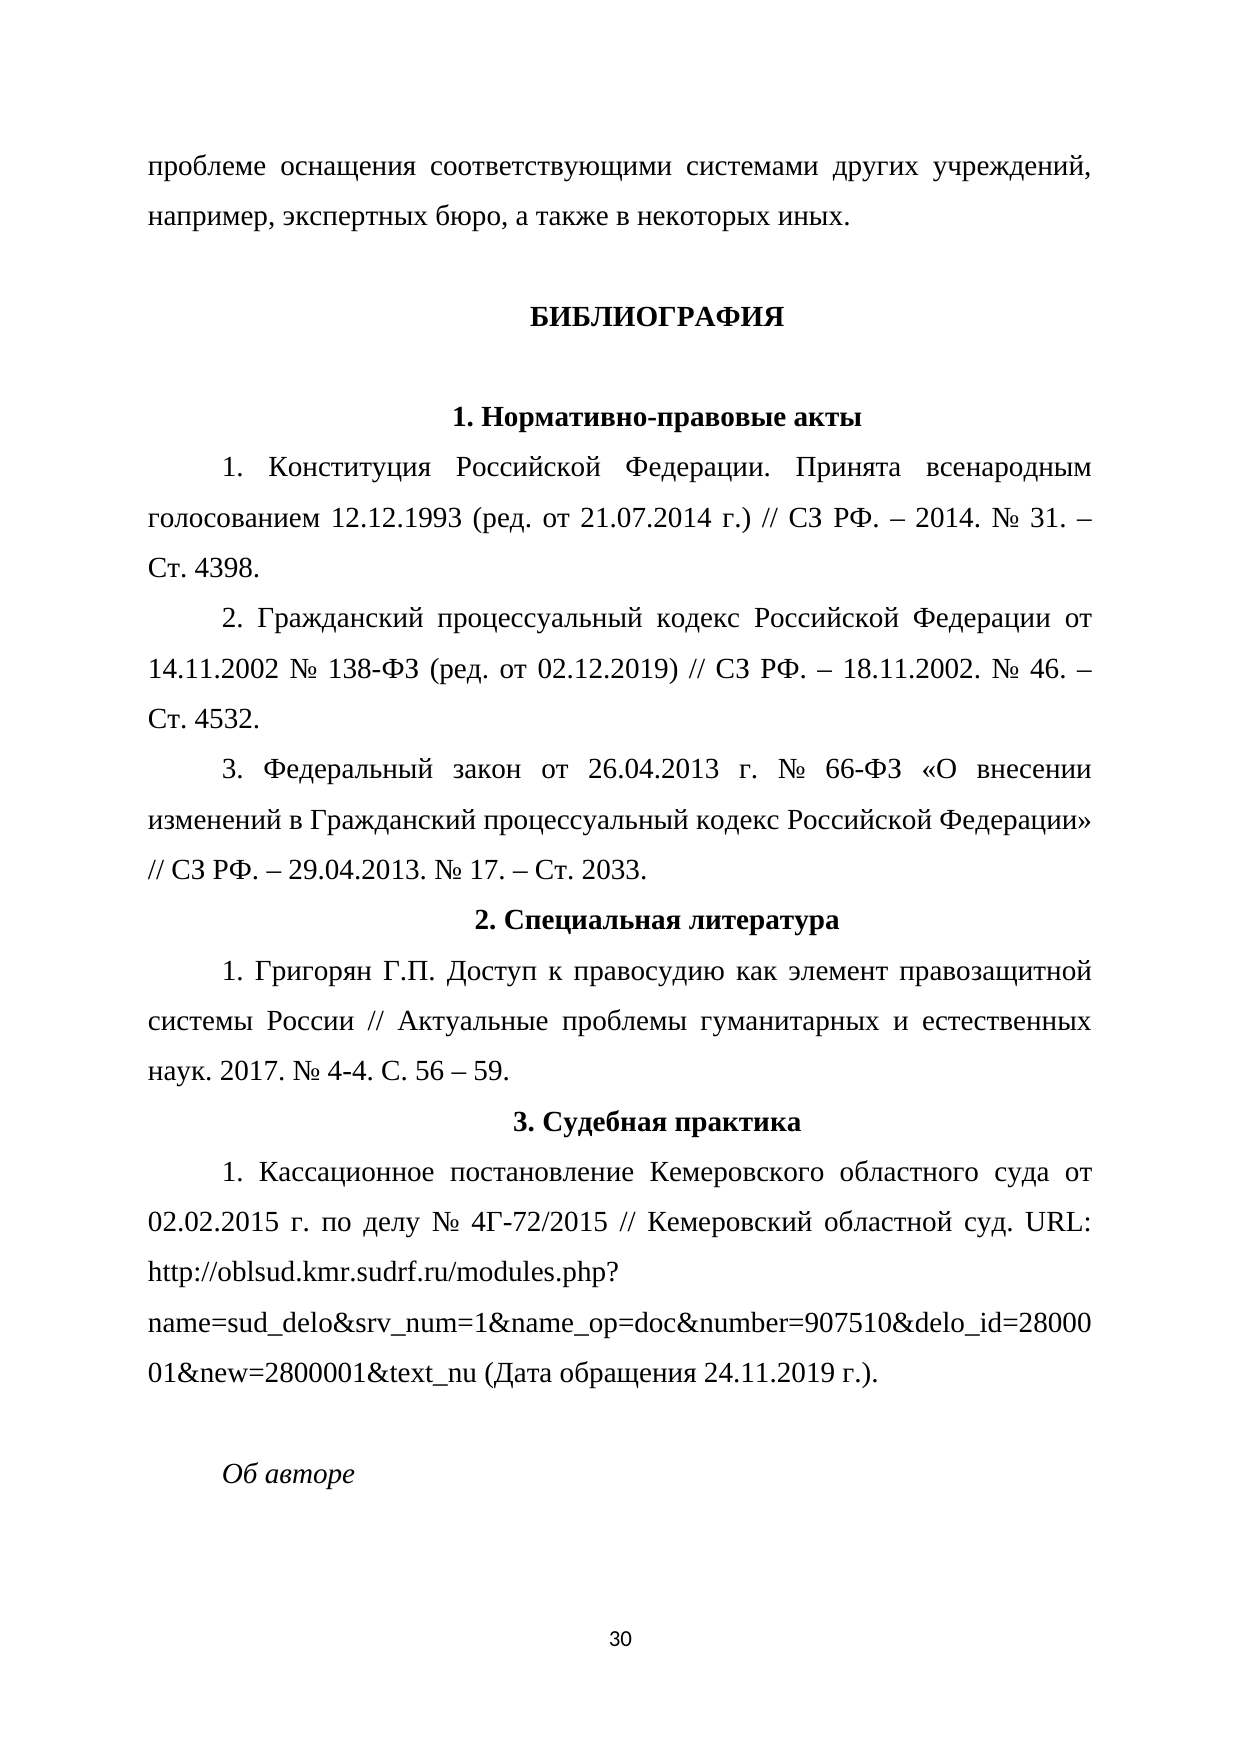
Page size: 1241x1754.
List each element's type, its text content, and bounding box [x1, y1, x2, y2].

text 1. Конституция Российской Федерации. Принята всенародным голосованием 12.12.1993 (ред. от 21.07.2014 г.) // СЗ РФ. – 2014. № 31. – Ст. 4398. [148, 449, 1092, 584]
text 2. Специальная литература [148, 902, 1092, 936]
text 2. Гражданский процессуальный кодекс Российской Федерации от 14.11.2002 № 138-ФЗ (ред. от 02.12.2019) // СЗ РФ. – 18.11.2002. № 46. – Ст. 4532. [148, 601, 1092, 735]
text 1. Нормативно-правовые акты [148, 399, 1092, 433]
text 1. Григорян Г.П. Доступ к правосудию как элемент правозащитной системы России // Актуальные проблемы гуманитарных и естественных наук. 2017. № 4-4. С. 56 – 59. [148, 953, 1092, 1087]
text БИБЛИОГРАФИЯ [148, 299, 1092, 332]
text 3. Федеральный закон от 26.04.2013 г. № 66-ФЗ «О внесении изменений в Гражданский процессуальный кодекс Российской Федерации» // СЗ РФ. – 29.04.2013. № 17. – Ст. 2033. [148, 751, 1092, 886]
text 3. Судебная практика [148, 1104, 1092, 1137]
text 1. Кассационное постановление Кемеровского областного суда от 02.02.2015 г. по делу № 4Г-72/2015 // Кемеровский областной суд. URL: http://oblsud.kmr.sudrf.ru/modules.php?name=sud_delo&srv_num=1&name_op=doc&number=907510&delo_id=2800001&new=2800001&text_nu (Дата обращения 24.11.2019 г.). [148, 1154, 1092, 1389]
text Об авторе [148, 1456, 1092, 1489]
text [148, 148, 1092, 232]
